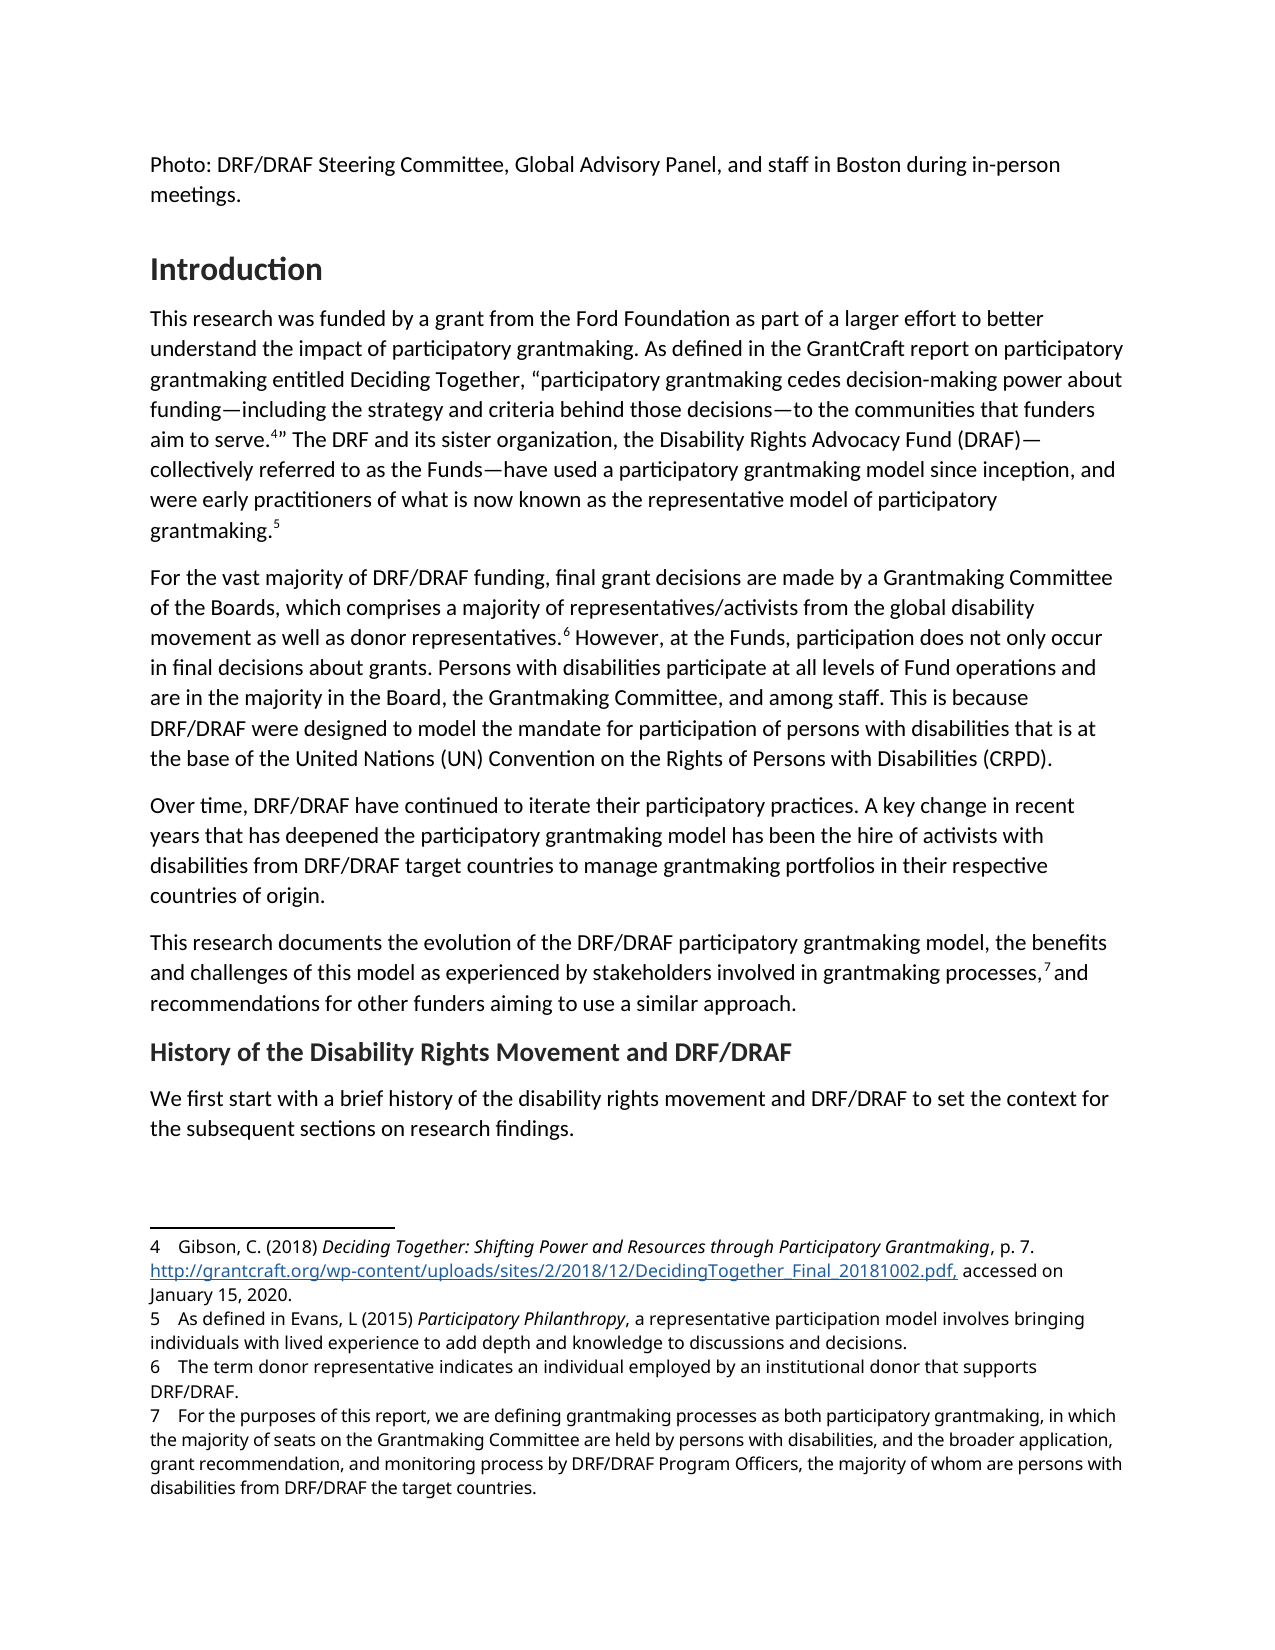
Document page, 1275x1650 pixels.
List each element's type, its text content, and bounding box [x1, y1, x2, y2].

text This research was funded by a grant from the Ford Foundation as part of a larger effort to better understand the impact of participatory grantmaking. As defined in the GrantCraft report on participatory grantmaking entitled Deciding Together, “participatory grantmaking cedes decision-making power about funding—including the strategy and criteria behind those decisions—to the communities that funders aim to serve.” The DRF and its sister organization, the Disability Rights Advocacy Fund (DRAF)—collectively referred to as the Funds—have used a participatory grantmaking model since inception, and were early practitioners of what is now known as the representative model of participatory grantmaking. [150, 304, 1125, 544]
text For the vast majority of DRF/DRAF funding, final grant decisions are made by a Grantmaking Committee of the Boards, which comprises a majority of representatives/activists from the global disability movement as well as donor representatives. However, at the Funds, participation does not only occur in final decisions about grants. Persons with disabilities participate at all levels of Fund operations and are in the majority in the Board, the Grantmaking Committee, and among staff. This is because DRF/DRAF were designed to model the mandate for participation of persons with disabilities that is at the base of the United Nations (UN) Convention on the Rights of Persons with Disabilities (CRPD). [150, 563, 1125, 772]
text We first start with a brief history of the disability rights movement and DRF/DRAF to set the context for the subsequent sections on research findings. [150, 1084, 1125, 1142]
subtitle Introduction [150, 248, 1125, 289]
text This research documents the evolution of the DRF/DRAF participatory grantmaking model, the benefits and challenges of this model as experienced by stakeholders involved in grantmaking processes, and recommendations for other funders aiming to use a similar approach. [150, 928, 1125, 1017]
subtitle History of the Disability Rights Movement and DRF/DRAF [150, 1036, 1125, 1069]
text Photo: DRF/DRAF Steering Committee, Global Advisory Panel, and staff in Boston during in-person meetings. [150, 150, 1125, 208]
text Over time, DRF/DRAF have continued to iterate their participatory practices. A key change in recent years that has deepened the participatory grantmaking model has been the hire of activists with disabilities from DRF/DRAF target countries to manage grantmaking portfolios in their respective countries of origin. [150, 791, 1125, 909]
